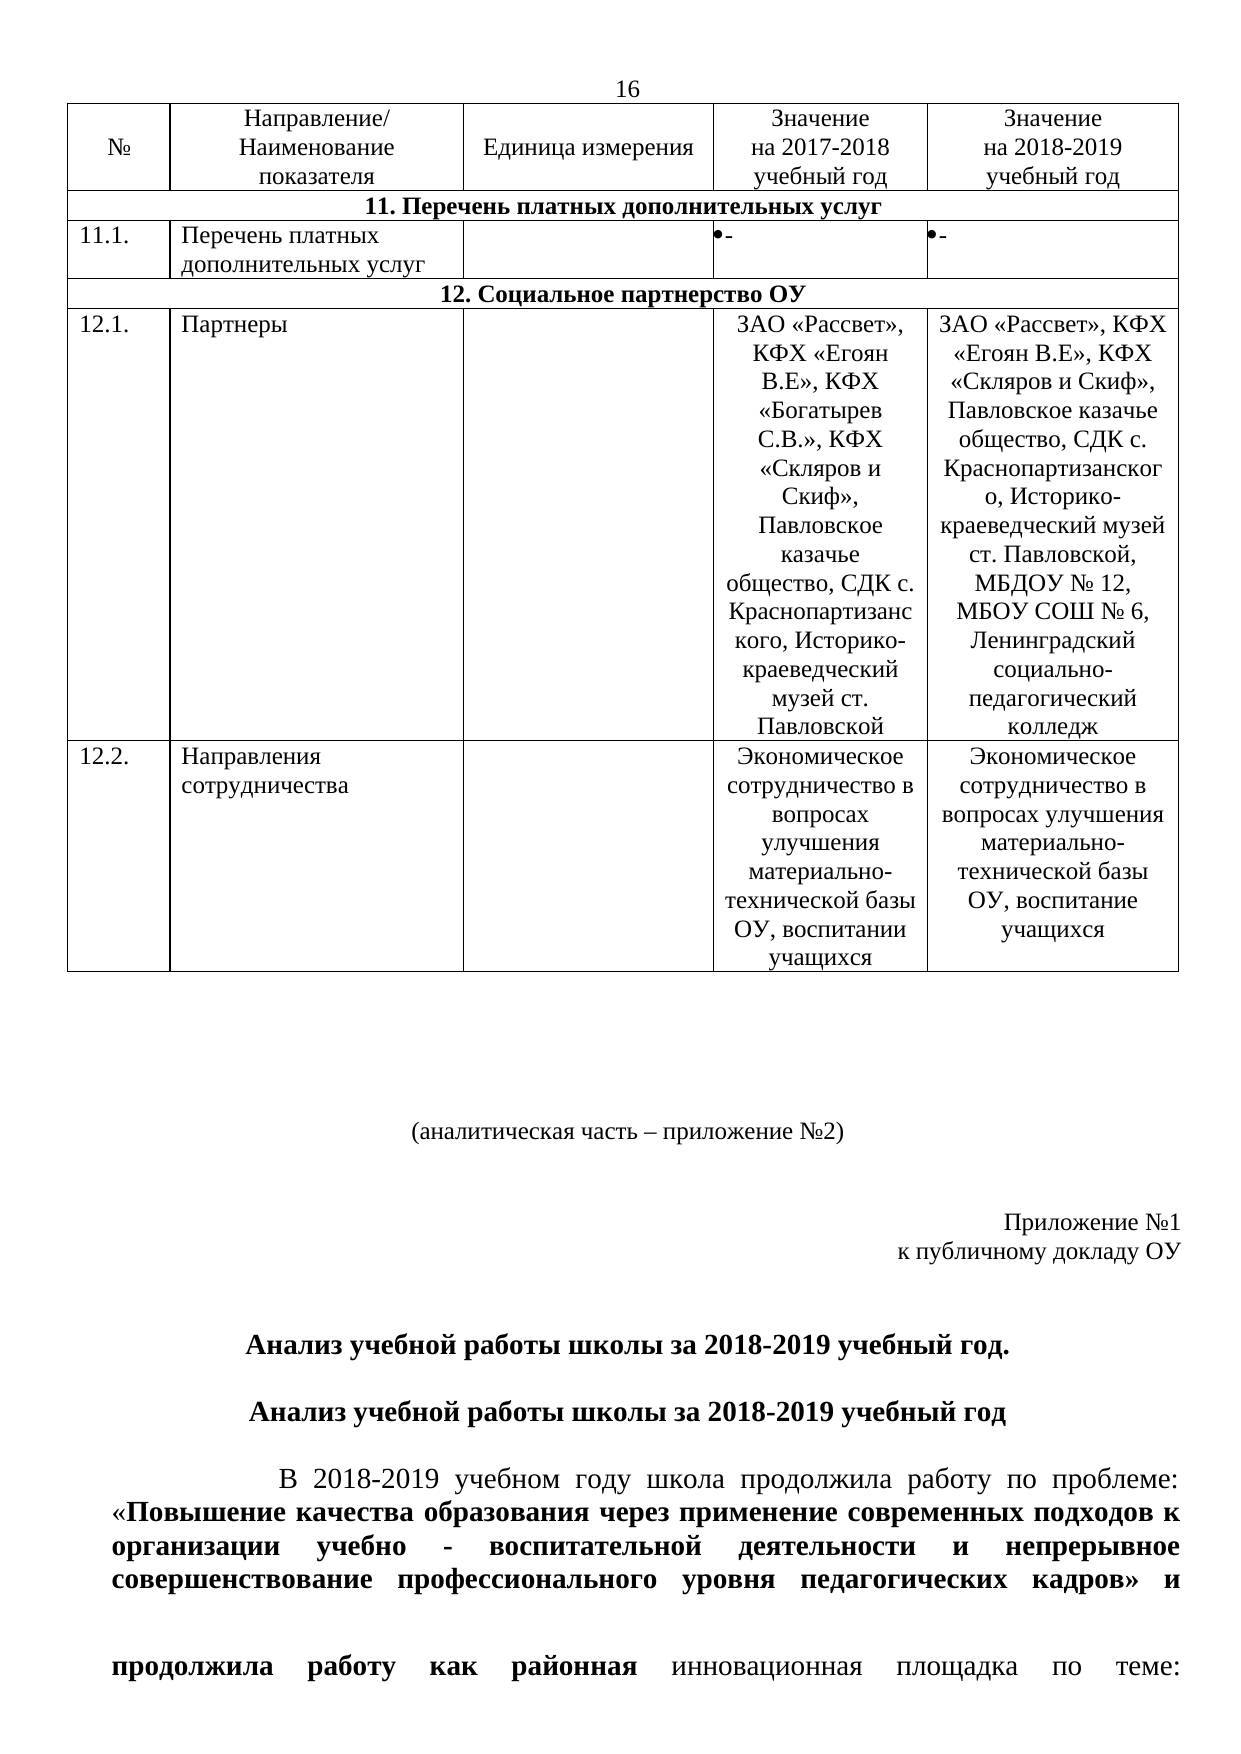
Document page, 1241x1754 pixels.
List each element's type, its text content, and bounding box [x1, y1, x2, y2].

table_cell [464, 741, 713, 971]
table_cell Направления сотрудничества [171, 741, 463, 971]
table_header № [68, 104, 169, 190]
table_header Единица измерения [464, 104, 713, 190]
table_header Направление/ Наименование показателя [171, 104, 463, 190]
table_header Значение на 2017-2018 учебный год [714, 104, 927, 190]
table_cell 12.1. [68, 309, 169, 740]
table_cell 12. Социальное партнерство ОУ [68, 279, 1178, 308]
table_cell - [928, 221, 1178, 278]
table_cell [464, 309, 713, 740]
table_cell ЗАО «Рассвет», КФХ «Егоян В.Е», КФХ «Скляров и Скиф», Павловское казачье общество, СДК с. Краснопартизанского, Историко-краеведческий музей ст. Павловской, МБДОУ № 12, МБОУ СОШ № 6, Ленинградский социально-педагогический колледж [928, 309, 1178, 740]
table_cell ЗАО «Рассвет», КФХ «Егоян В.Е», КФХ «Богатырев С.В.», КФХ «Скляров и Скиф», Павловское казачье общество, СДК с. Краснопартизанского, Историко-краеведческий музей ст. Павловской [714, 309, 927, 740]
table_cell Экономическое сотрудничество в вопросах улучшения материально-технической базы ОУ, воспитании учащихся [714, 741, 927, 971]
table_cell Экономическое сотрудничество в вопросах улучшения материально-технической базы ОУ, воспитание учащихся [928, 741, 1178, 971]
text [111, 1461, 1181, 1697]
table_cell Перечень платных дополнительных услуг [171, 221, 463, 278]
table_cell 11.1. [68, 221, 169, 278]
text Анализ учебной работы школы за 2018-2019 учебный год [74, 1394, 1181, 1427]
text (аналитическая часть – приложение №2) [74, 1116, 1181, 1145]
text Анализ учебной работы школы за 2018-2019 учебный год. [74, 1327, 1181, 1360]
table_header Значение на 2018-2019 учебный год [928, 104, 1178, 190]
text к публичному докладу ОУ [74, 1236, 1181, 1264]
table_cell Партнеры [171, 309, 463, 740]
text Приложение №1 [74, 1207, 1181, 1236]
table_cell [464, 221, 713, 278]
table_cell 12.2. [68, 741, 169, 971]
table_cell - [714, 221, 927, 278]
table_cell 11. Перечень платных дополнительных услуг [68, 191, 1178, 219]
